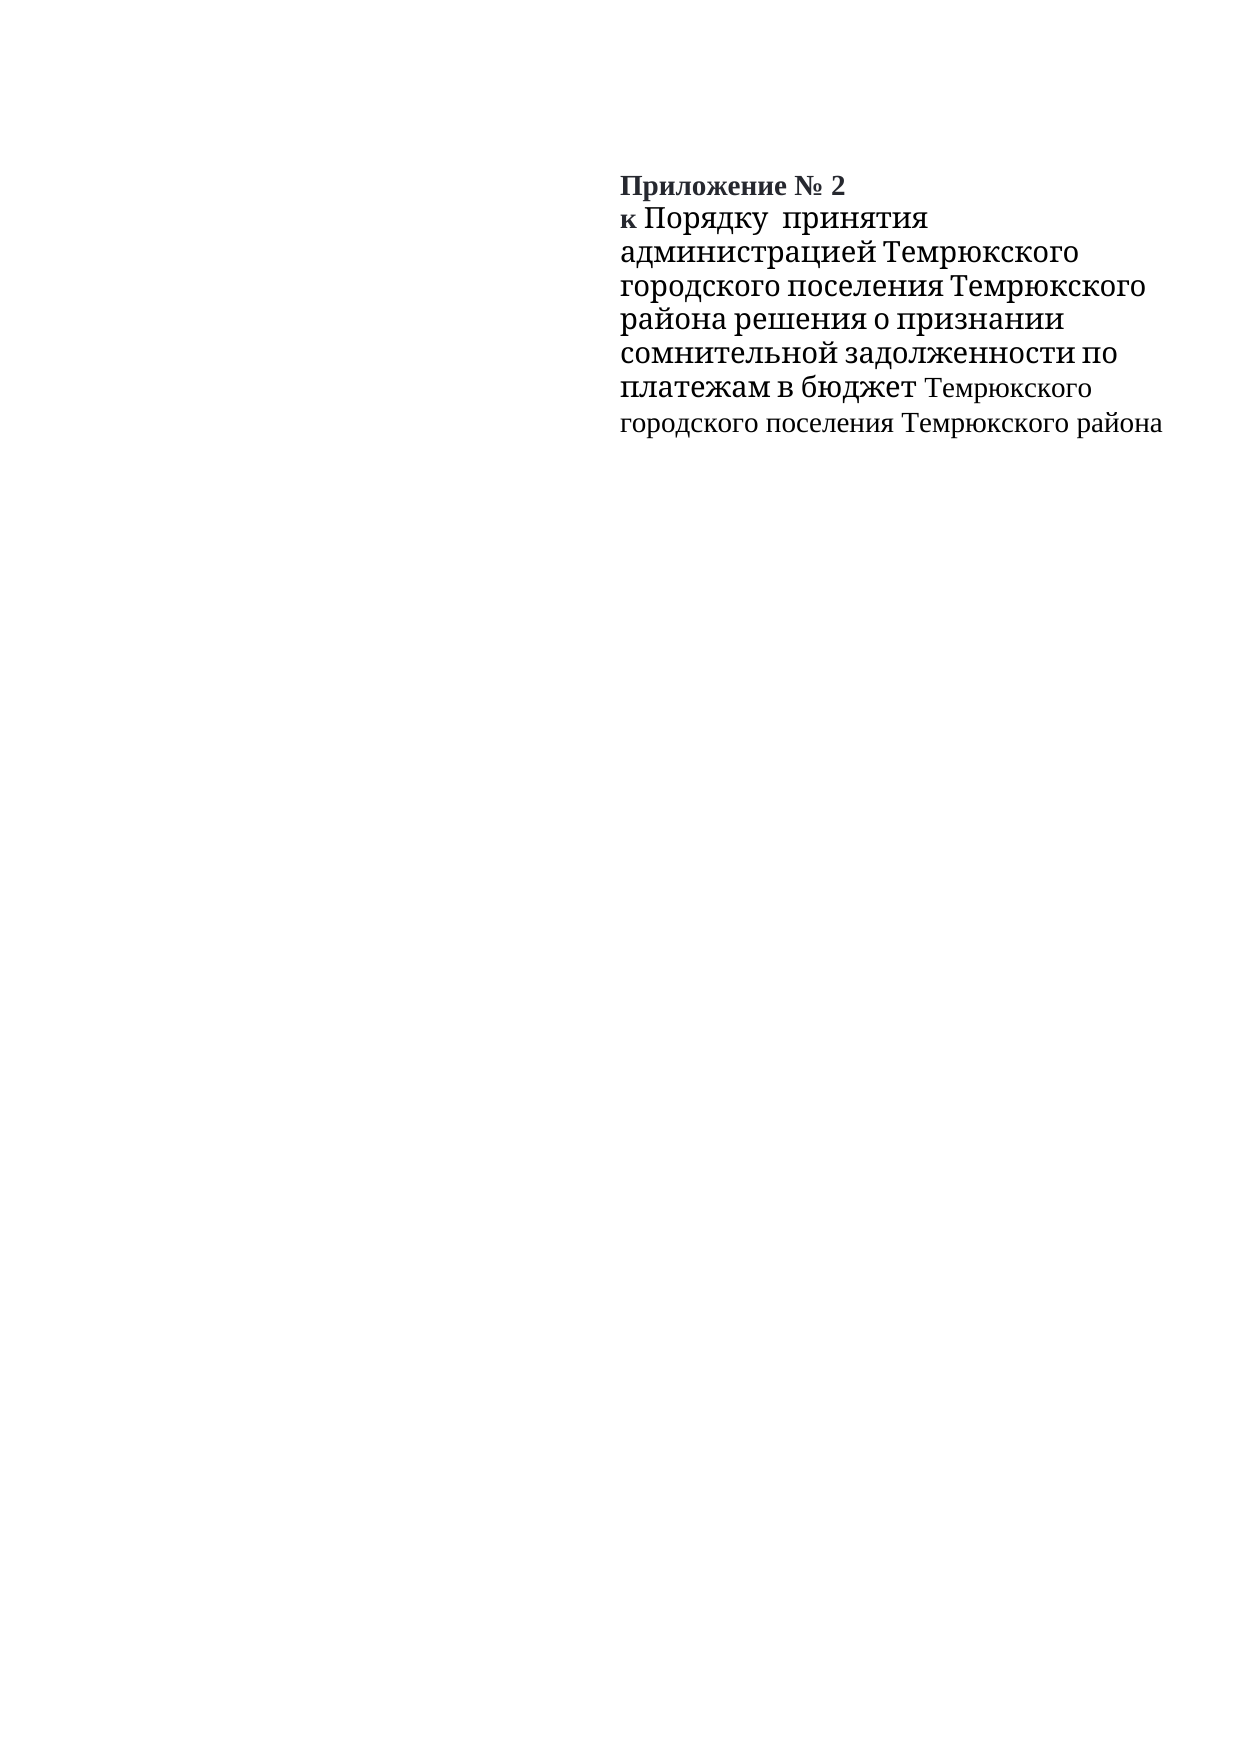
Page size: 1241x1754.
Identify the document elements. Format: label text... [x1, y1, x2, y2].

subtitle Приложение № 2 к Порядку принятия администрацией Темрюкского городского поселения Темрюкского района решения о признании сомнительной задолженности по платежам в бюджет Темрюкского городского поселения Темрюкского района [620, 168, 1181, 438]
